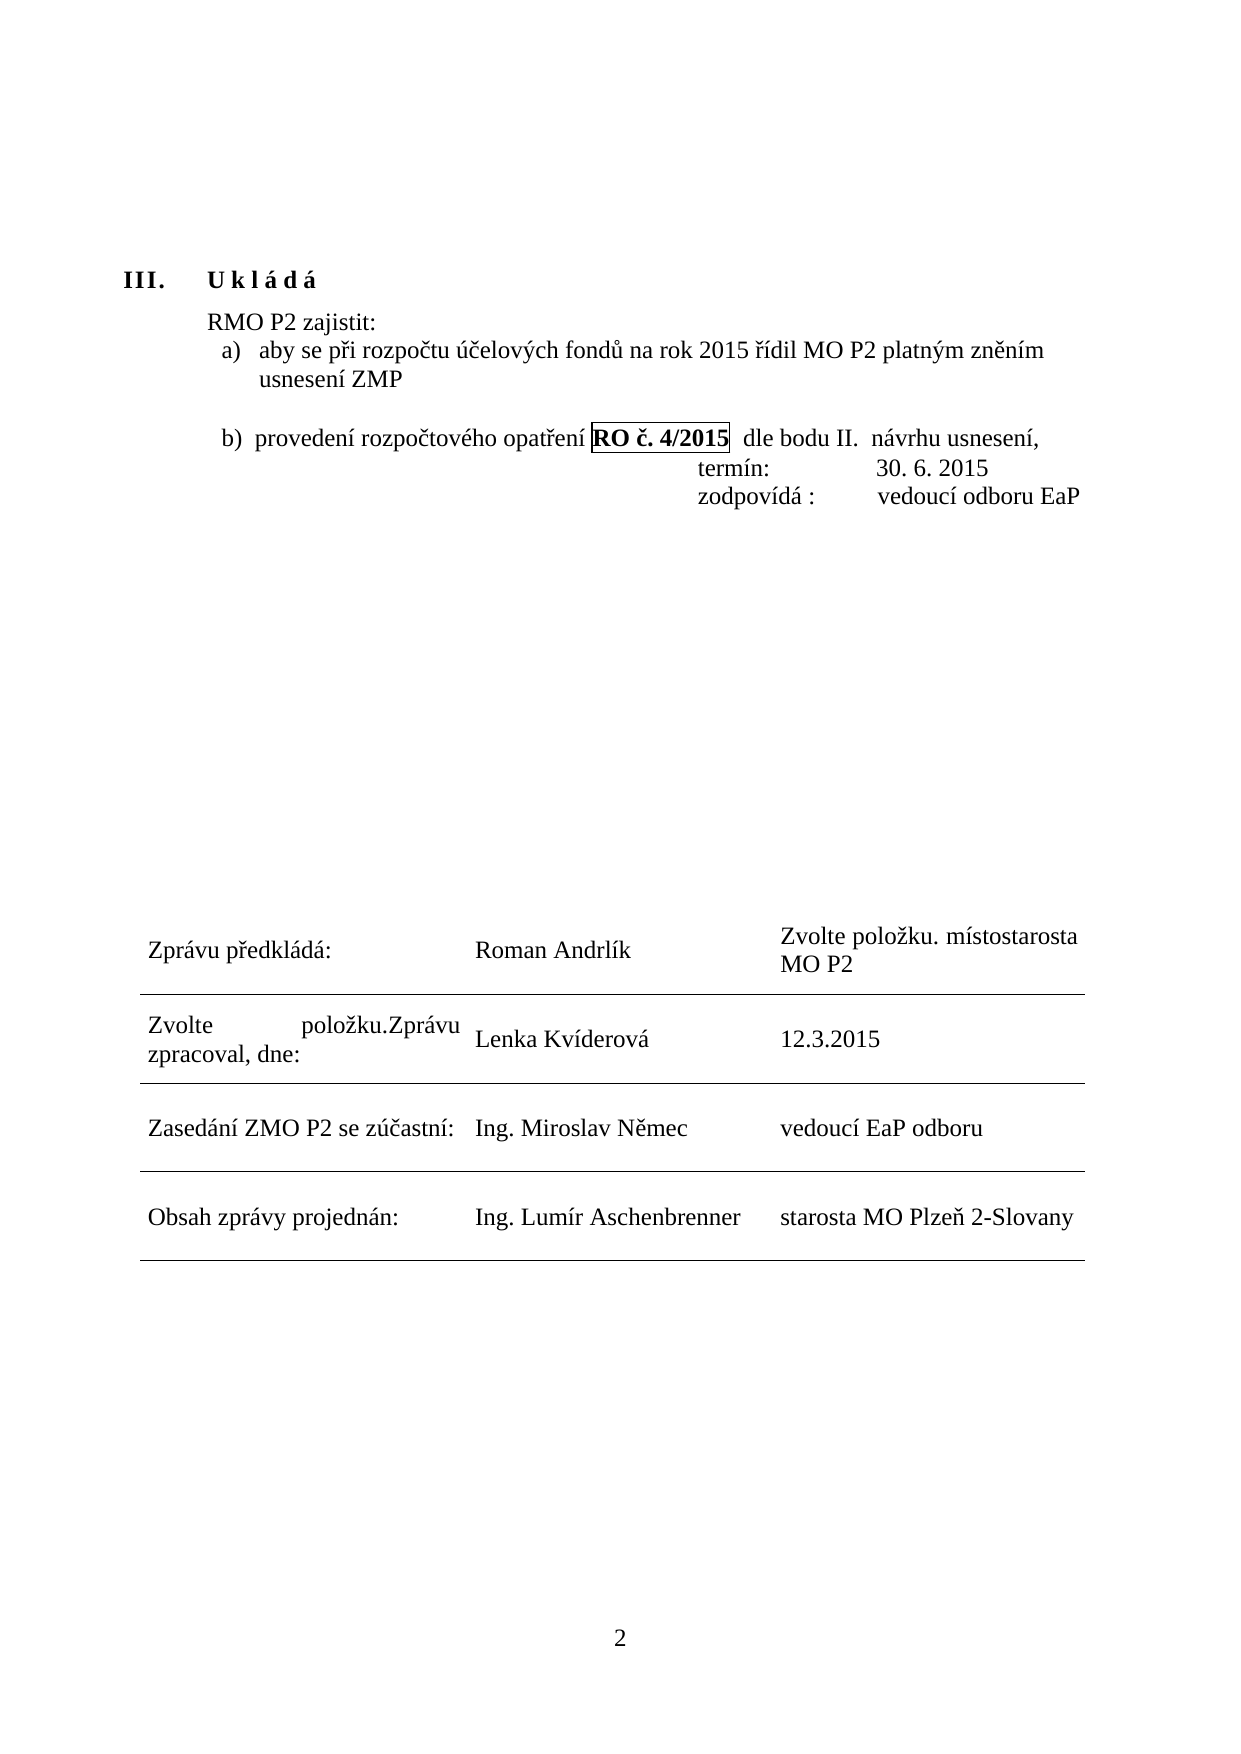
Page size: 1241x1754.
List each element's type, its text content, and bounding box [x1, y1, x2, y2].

table_cell Obsah zprávy projednán: [140, 1172, 467, 1260]
table_header Zprávu předkládá: [140, 905, 467, 994]
text termín: 30. 6. 2015 [148, 453, 1092, 481]
text b) provedení rozpočtového opatření RO č. 4/2015 dle bodu II. návrhu usnesení, [730, 422, 1092, 453]
text Ukládá [177, 266, 1092, 294]
text usnesení ZMP [259, 364, 1092, 393]
list aby se při rozpočtu účelových fondů na rok 2015 řídil MO P2 platným zněním [221, 336, 1092, 364]
text b) provedení rozpočtového opatření RO č. 4/2015 dle bodu II. návrhu usnesení, [148, 422, 591, 453]
table_cell Zprávu zpracoval, dne: [140, 995, 467, 1082]
table_cell Zasedání ZMO P2 se zúčastní: [140, 1084, 467, 1171]
text RMO P2 zajistit: [148, 307, 1092, 336]
text zodpovídá : vedoucí odboru EaP [148, 481, 1092, 510]
